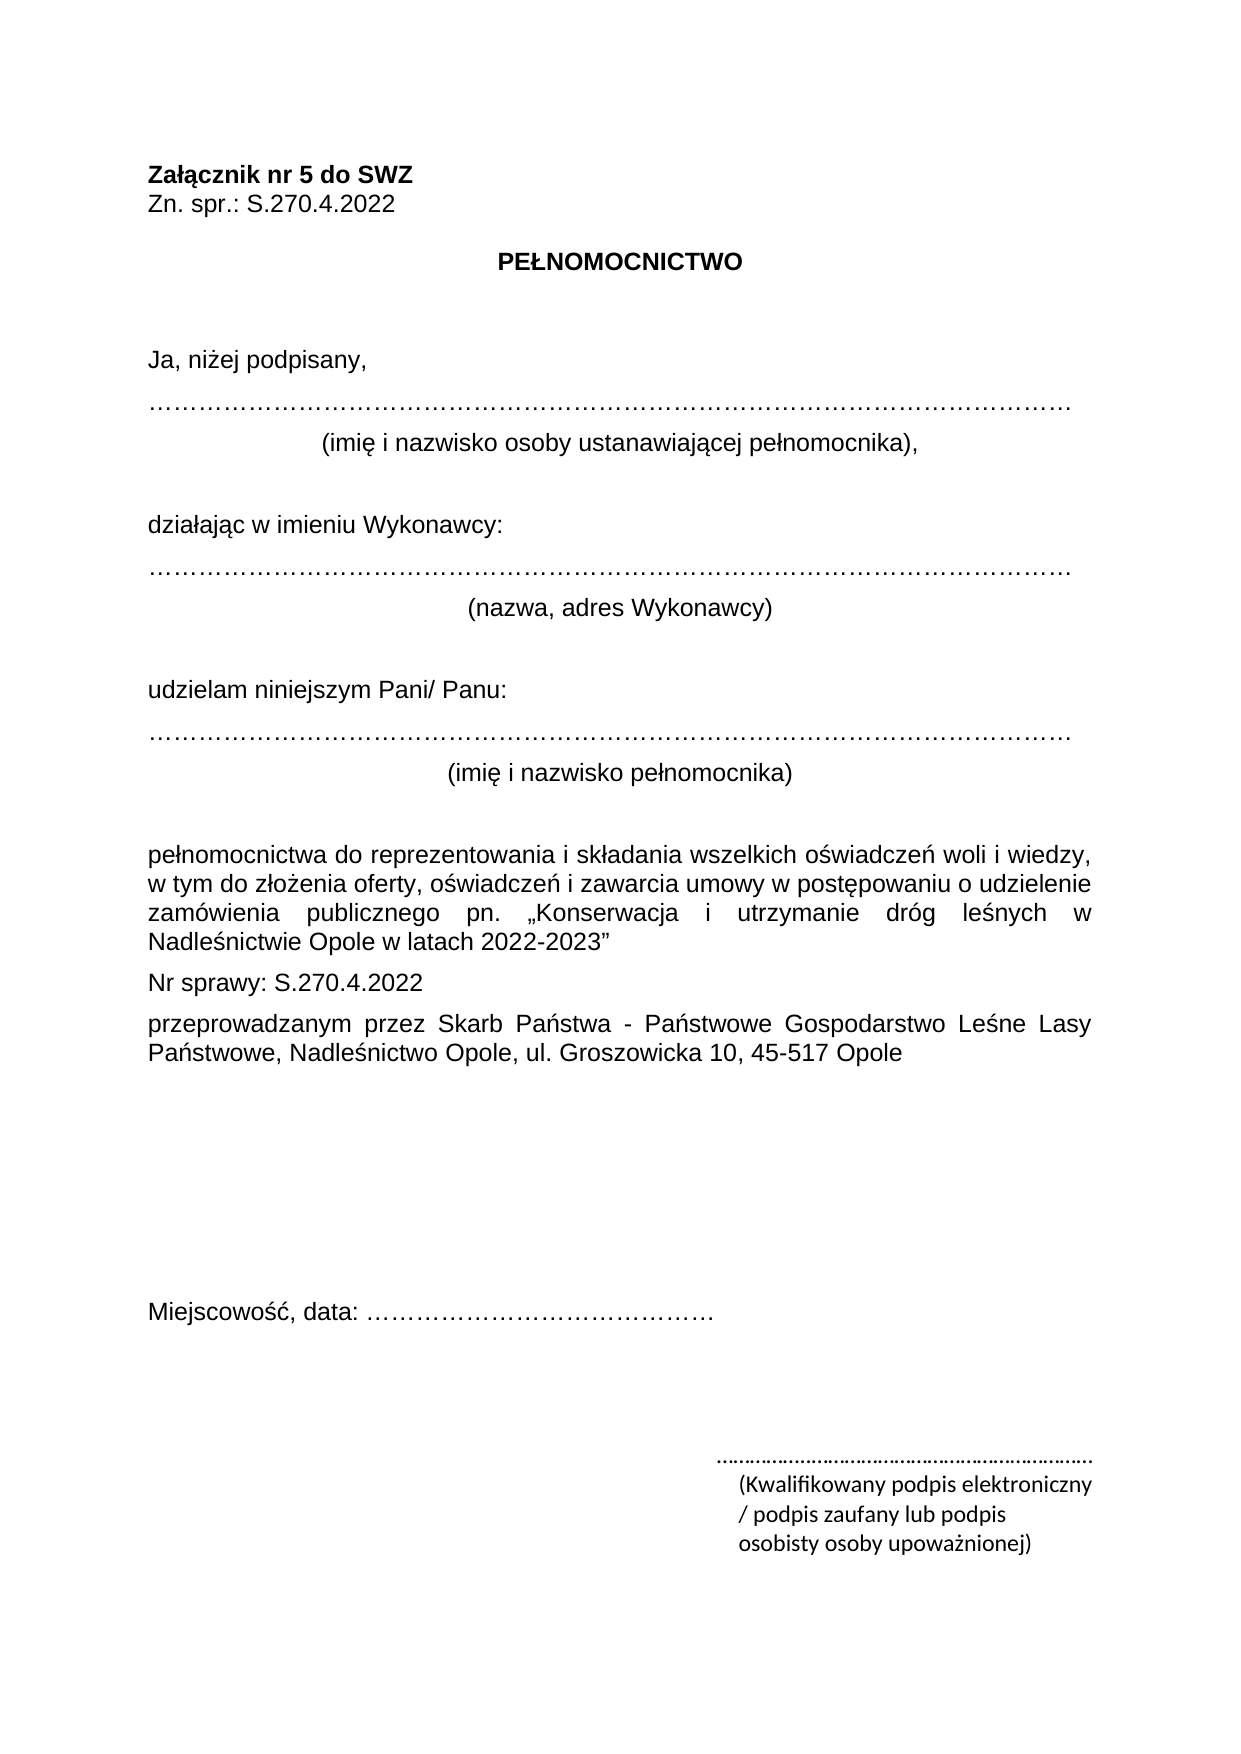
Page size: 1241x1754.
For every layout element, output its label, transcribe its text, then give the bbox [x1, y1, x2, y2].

text ………………………………………………………………………………………………… [148, 386, 1092, 415]
text Zn. spr.: S.270.4.2022 [148, 189, 1092, 218]
text Nr sprawy: S.270.4.2022 [148, 968, 1092, 996]
text pełnomocnictwa do reprezentowania i składania wszelkich oświadczeń woli i wiedzy, w tym do złożenia oferty, oświadczeń i zawarcia umowy w postępowaniu o udzielenie zamówienia publicznego pn. „Konserwacja i utrzymanie dróg leśnych w Nadleśnictwie Opole w latach 2022-2023” [148, 840, 1092, 955]
text (nazwa, adres Wykonawcy) [148, 593, 1092, 621]
text przeprowadzanym przez Skarb Państwa - Państwowe Gospodarstwo Leśne Lasy Państwowe, Nadleśnictwo Opole, ul. Groszowicka 10, 45-517 Opole [148, 1009, 1092, 1066]
text (imię i nazwisko pełnomocnika) [148, 758, 1092, 786]
text Miejscowość, data: …………………………………… [148, 1296, 1092, 1325]
text udzielam niniejszym Pani/ Panu: [148, 675, 1092, 704]
text ………………………………………………………………………………………………… [148, 716, 1092, 745]
text (Kwalifikowany podpis elektroniczny / podpis zaufany lub podpis osobisty osoby upoważnionej) [738, 1469, 1092, 1557]
text (imię i nazwisko osoby ustanawiającej pełnomocnika), [148, 428, 1092, 456]
text ………………………………………………………………………………………………… [148, 551, 1092, 580]
text ……………..…………………………………………… [148, 1440, 1092, 1469]
text PEŁNOMOCNICTWO [148, 246, 1092, 275]
text Załącznik nr 5 do SWZ [148, 160, 1092, 189]
text działając w imieniu Wykonawcy: [148, 510, 1092, 539]
text Ja, niżej podpisany, [148, 345, 1092, 374]
